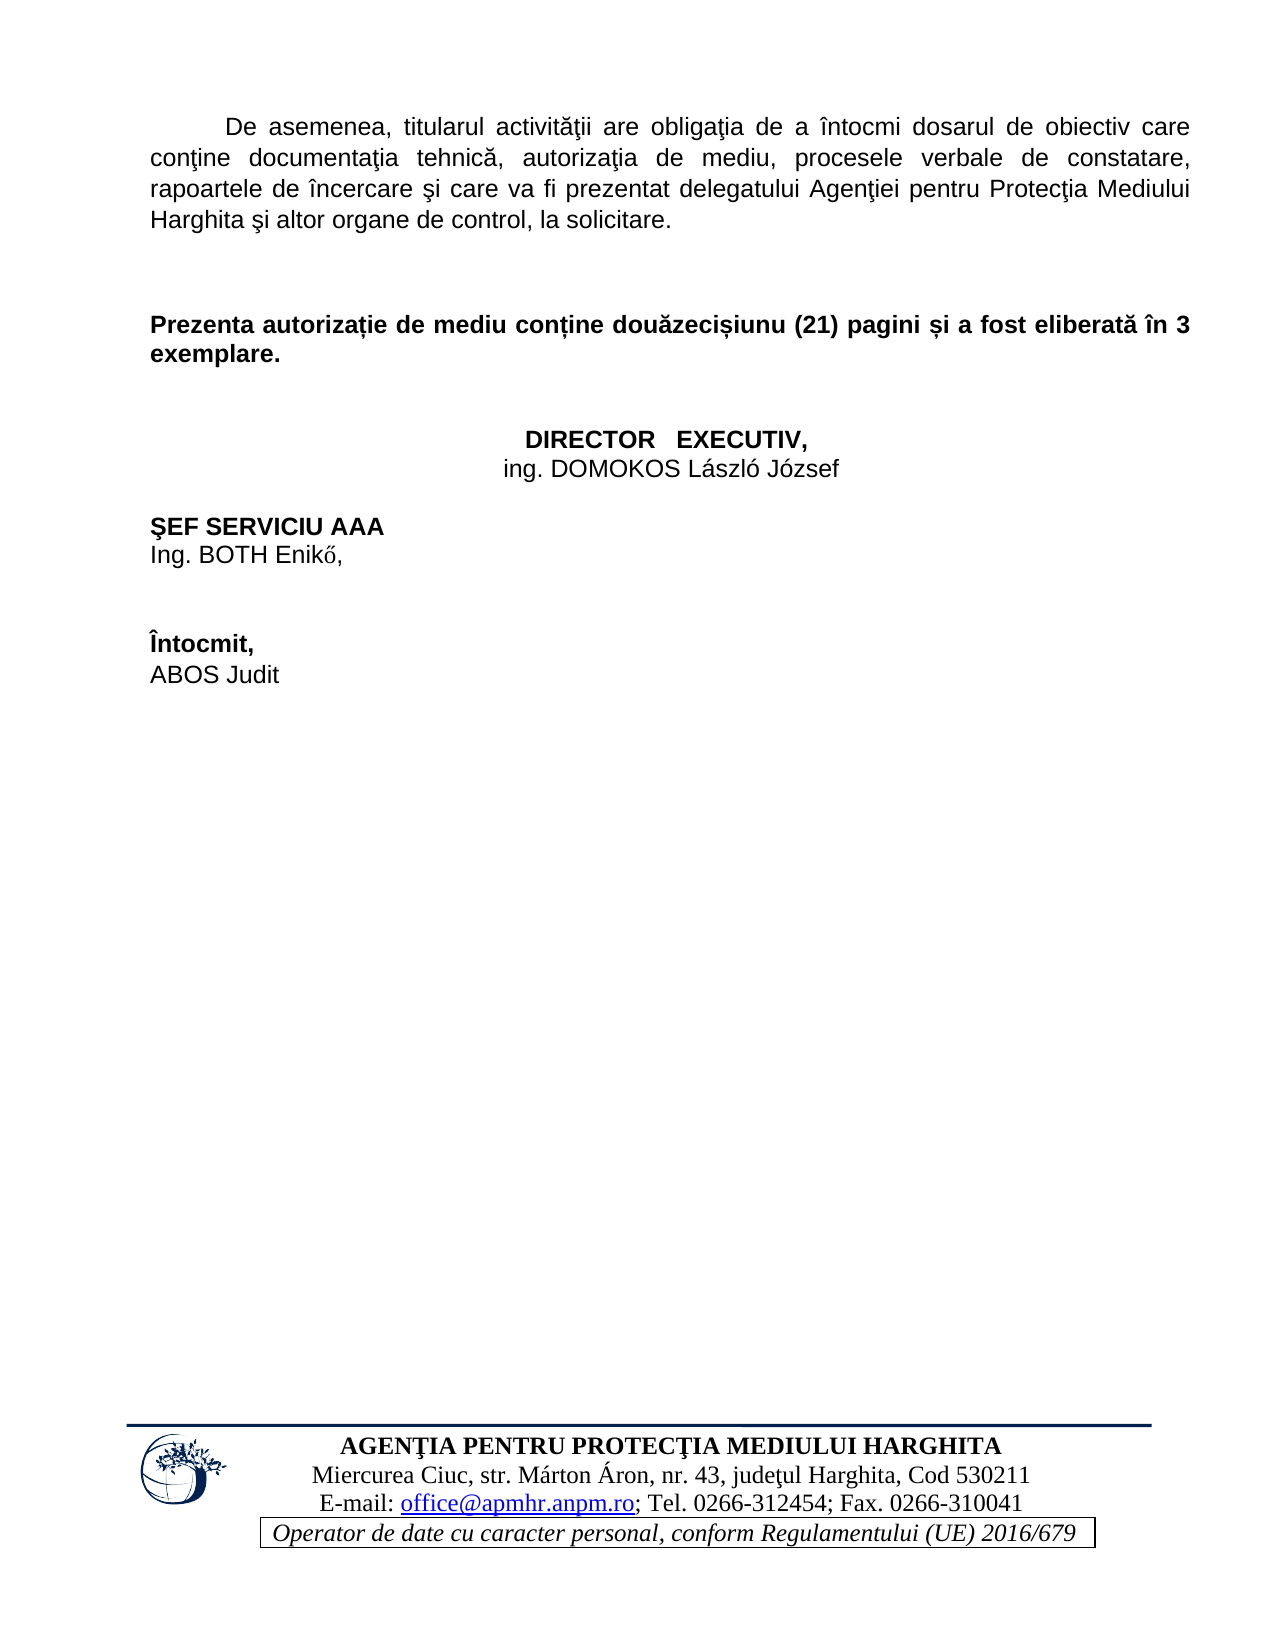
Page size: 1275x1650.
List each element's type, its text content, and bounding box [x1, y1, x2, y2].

text Întocmit, [150, 629, 1192, 658]
text DIRECTOR EXECUTIV, [450, 426, 1192, 454]
text ŞEF SERVICIU AAA [150, 512, 1192, 541]
text De asemenea, titularul activităţii are obligaţia de a întocmi dosarul de obiectiv care conţine documentaţia tehnică, autorizaţia de mediu, procesele verbale de constatare, rapoartele de încercare şi care va fi prezentat delegatului Agenţiei pentru Protecţia Mediului Harghita şi altor organe de control, la solicitare. [150, 112, 1192, 234]
text Prezenta autorizație de mediu conține douăzecișiunu (21) pagini și a fost eliberată în 3 exemplare. [150, 311, 1192, 368]
text ABOS Judit [150, 660, 1192, 689]
text ing. DOMOKOS László József [150, 454, 1192, 483]
text Ing. BOTH Enikő, [150, 541, 1192, 569]
